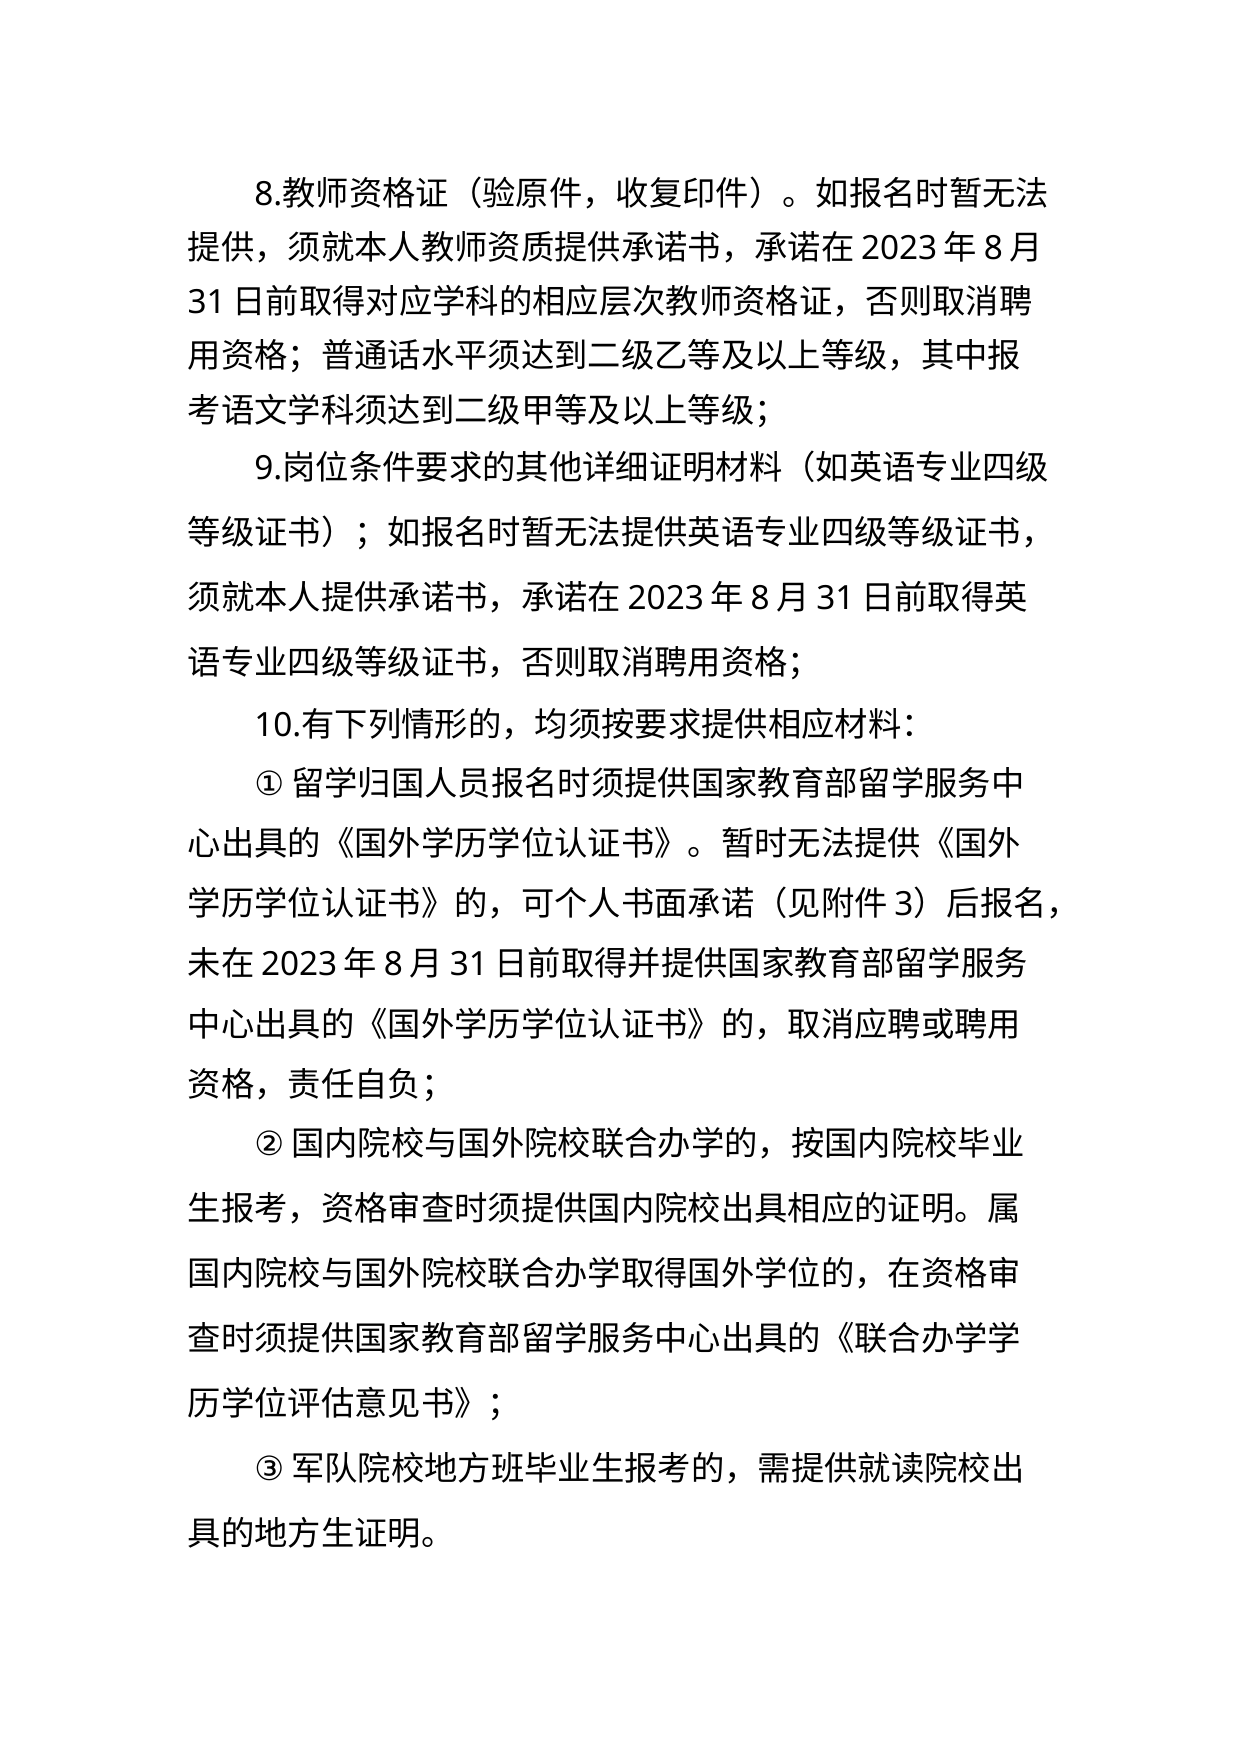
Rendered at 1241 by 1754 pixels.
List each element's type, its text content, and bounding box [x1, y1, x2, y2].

text 8.教师资格证（验原件，收复印件）。如报名时暂无法提供，须就本人教师资质提供承诺书，承诺在2023年8月31日前取得对应学科的相应层次教师资格证，否则取消聘用资格；普通话水平须达到二级乙等及以上等级，其中报考语文学科须达到二级甲等及以上等级； [187, 162, 1053, 433]
text 9.岗位条件要求的其他详细证明材料（如英语专业四级等级证书）；如报名时暂无法提供英语专业四级等级证书，须就本人提供承诺书，承诺在2023年8月31日前取得英语专业四级等级证书，否则取消聘用资格； [187, 433, 1053, 693]
text ②国内院校与国外院校联合办学的，按国内院校毕业生报考，资格审查时须提供国内院校出具相应的证明。属国内院校与国外院校联合办学取得国外学位的，在资格审查时须提供国家教育部留学服务中心出具的《联合办学学历学位评估意见书》； [187, 1108, 1053, 1433]
text ①留学归国人员报名时须提供国家教育部留学服务中心出具的《国外学历学位认证书》。暂时无法提供《国外学历学位认证书》的，可个人书面承诺（见附件3）后报名，未在2023年8月31日前取得并提供国家教育部留学服务中心出具的《国外学历学位认证书》的，取消应聘或聘用资格，责任自负； [187, 747, 1053, 1108]
text ③军队院校地方班毕业生报考的，需提供就读院校出具的地方生证明。 [187, 1433, 1053, 1563]
text 10.有下列情形的，均须按要求提供相应材料： [187, 693, 1053, 747]
